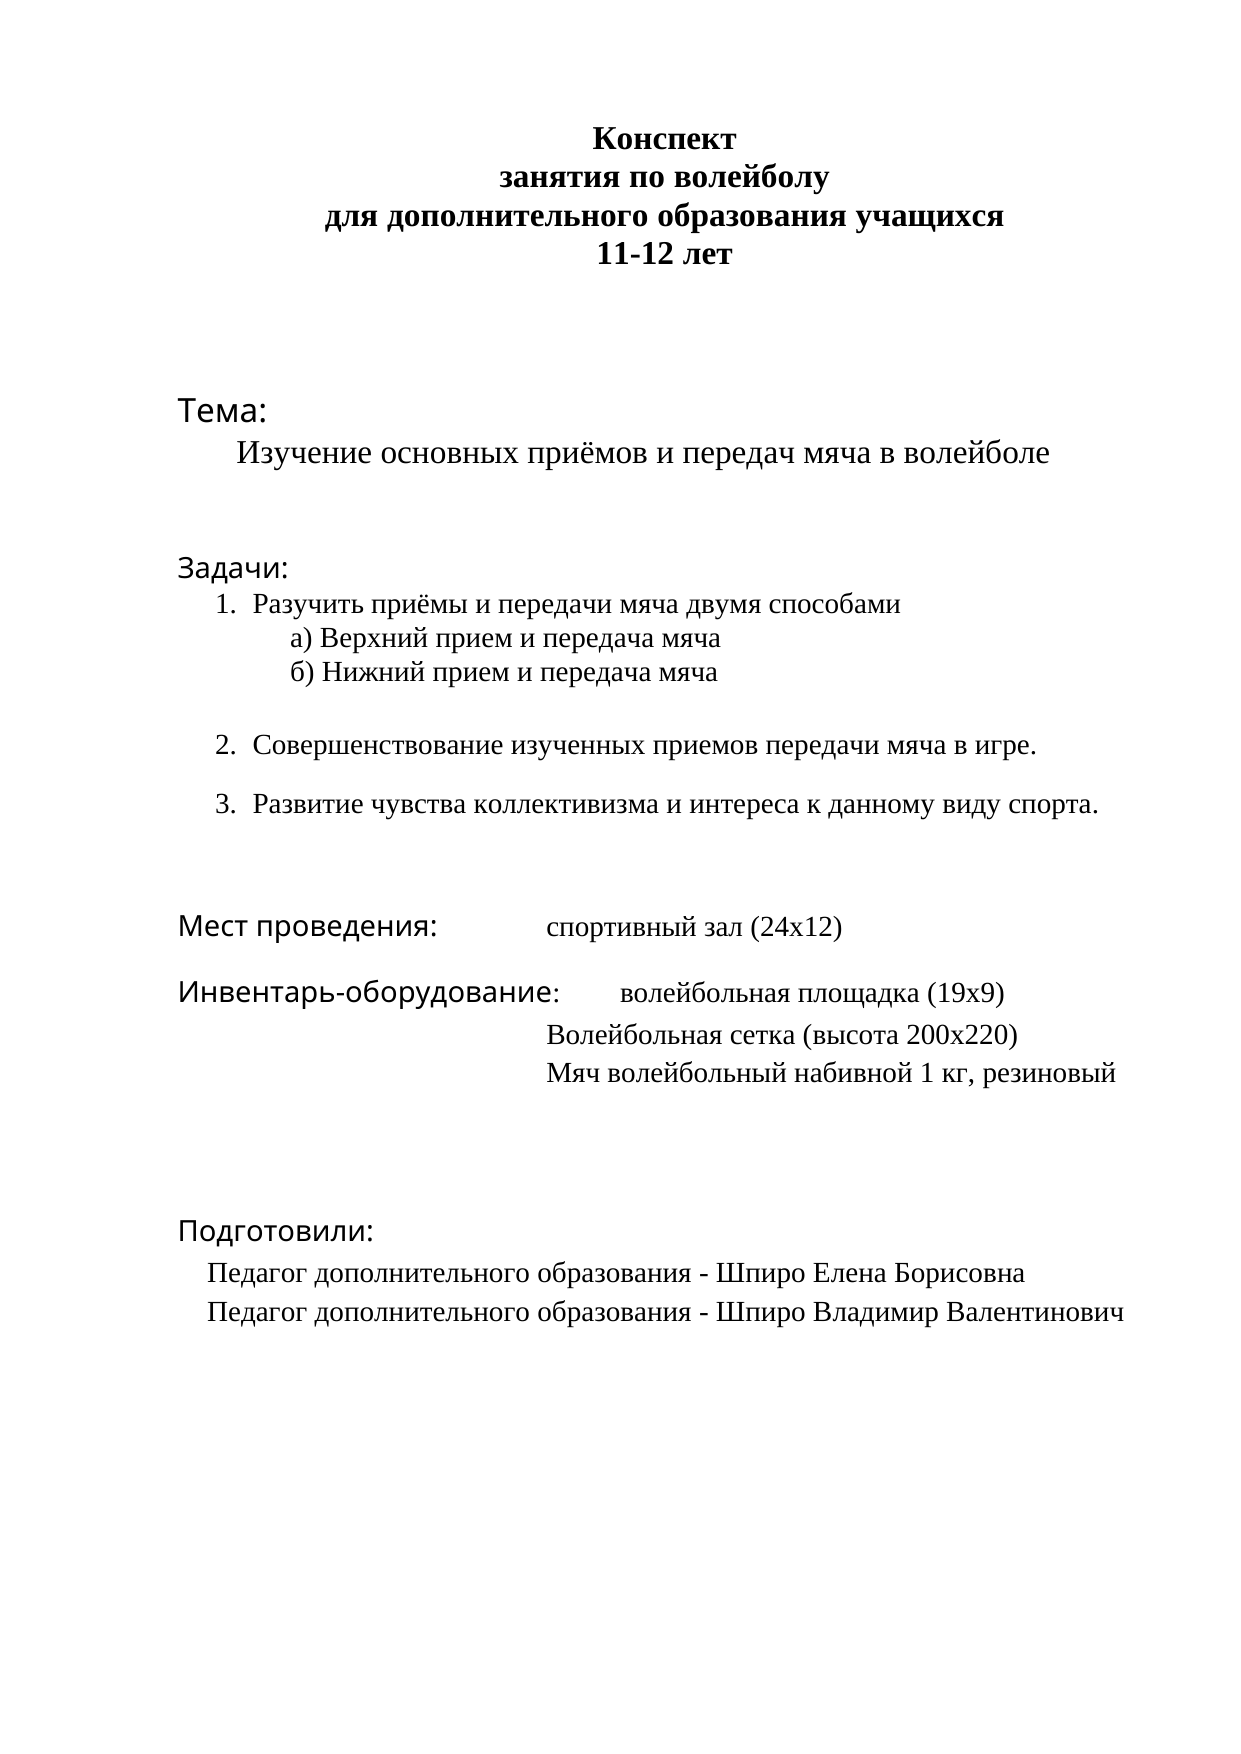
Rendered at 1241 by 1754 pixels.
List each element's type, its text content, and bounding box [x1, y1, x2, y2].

list Совершенствование изученных приемов передачи мяча в игре. [215, 727, 1152, 760]
text 11-12 лет [177, 233, 1152, 271]
list Развитие чувства коллективизма и интереса к данному виду спорта. [215, 786, 1152, 820]
text занятия по волейболу [177, 156, 1152, 195]
text Тема: [177, 386, 1152, 432]
text Конспект [177, 118, 1152, 156]
text Мяч волейбольный набивной 1 кг, резиновый [177, 1056, 1152, 1089]
text Педагог дополнительного образования - Шпиро Владимир Валентинович [177, 1294, 1152, 1327]
text Подготовили: [177, 1210, 1152, 1249]
list Разучить приёмы и передачи мяча двумя способами [215, 587, 1152, 620]
text Мест проведения: спортивный зал (24х12) [177, 905, 1152, 945]
text Педагог дополнительного образования - Шпиро Елена Борисовна [177, 1255, 1152, 1289]
text Инвентарь-оборудование: волейбольная площадка (19х9) [177, 971, 1152, 1011]
text Волейбольная сетка (высота 200х220) [177, 1017, 1152, 1051]
text а) Верхний прием и передача мяча [290, 620, 1152, 654]
text б) Нижний прием и передача мяча [290, 654, 1152, 687]
text Изучение основных приёмов и передач мяча в волейболе [177, 432, 1152, 470]
text для дополнительного образования учащихся [177, 195, 1152, 233]
text Задачи: [177, 547, 1152, 587]
